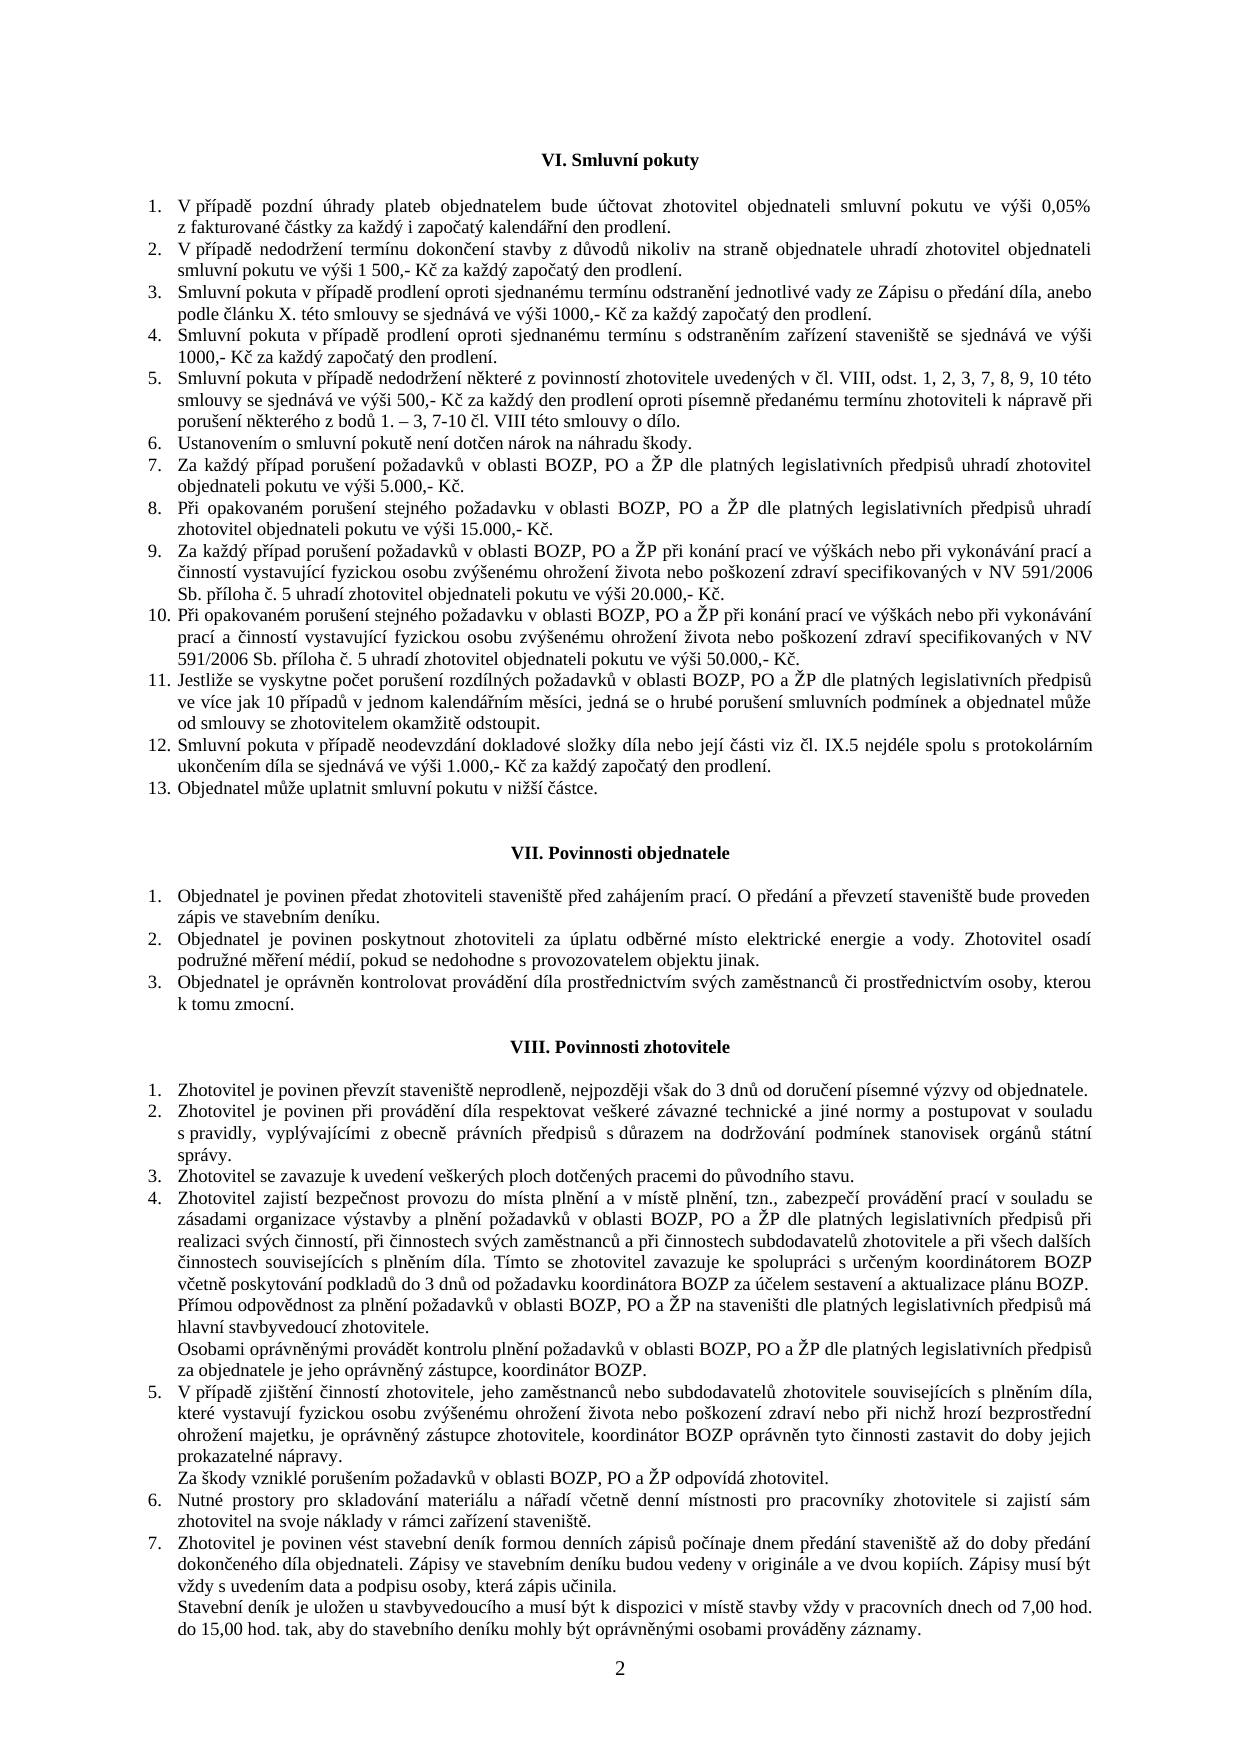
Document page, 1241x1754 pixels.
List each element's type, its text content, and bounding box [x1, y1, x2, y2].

text Za škody vzniklé porušením požadavků v oblasti BOZP, PO a ŽP odpovídá zhotovitel. [177, 1467, 1092, 1488]
list Za každý případ porušení požadavků v oblasti BOZP, PO a ŽP dle platných legislativních předpisů uhradí zhotovitel objednateli pokutu ve výši 5.000,- Kč. [148, 453, 1092, 497]
list Zhotovitel je povinen při provádění díla respektovat veškeré závazné technické a jiné normy a postupovat v souladu s pravidly, vyplývajícími z obecně právních předpisů s důrazem na dodržování podmínek stanovisek orgánů státní správy. [148, 1100, 1092, 1165]
list Smluvní pokuta v případě neodevzdání dokladové složky díla nebo její části viz čl. IX.5 nejdéle spolu s protokolárním ukončením díla se sjednává ve výši 1.000,- Kč za každý započatý den prodlení. [148, 734, 1092, 777]
list Zhotovitel je povinen vést stavební deník formou denních zápisů počínaje dnem předání staveniště až do doby předání dokončeného díla objednateli. Zápisy ve stavebním deníku budou vedeny v originále a ve dvou kopiích. Zápisy musí být vždy s uvedením data a podpisu osoby, která zápis učinila. [148, 1532, 1092, 1596]
list V případě pozdní úhrady plateb objednatelem bude účtovat zhotovitel objednateli smluvní pokutu ve výši 0,05% z fakturované částky za každý i započatý kalendářní den prodlení. [148, 195, 1092, 238]
text VIII. Povinnosti zhotovitele [148, 1036, 1092, 1057]
list Smluvní pokuta v případě prodlení oproti sjednanému termínu odstranění jednotlivé vady ze Zápisu o předání díla, anebo podle článku X. této smlouvy se sjednává ve výši 1000,- Kč za každý započatý den prodlení. [148, 281, 1092, 324]
text Přímou odpovědnost za plnění požadavků v oblasti BOZP, PO a ŽP na staveništi dle platných legislativních předpisů má hlavní stavbyvedoucí zhotovitele. [177, 1294, 1092, 1337]
list Objednatel je oprávněn kontrolovat provádění díla prostřednictvím svých zaměstnanců či prostřednictvím osoby, kterou k tomu zmocní. [148, 971, 1092, 1014]
list Za každý případ porušení požadavků v oblasti BOZP, PO a ŽP při konání prací ve výškách nebo při vykonávání prací a činností vystavující fyzickou osobu zvýšenému ohrožení života nebo poškození zdraví specifikovaných v NV 591/2006 Sb. příloha č. 5 uhradí zhotovitel objednateli pokutu ve výši 20.000,- Kč. [148, 540, 1092, 604]
list Smluvní pokuta v případě nedodržení některé z povinností zhotovitele uvedených v čl. VIII, odst. 1, 2, 3, 7, 8, 9, 10 této smlouvy se sjednává ve výši 500,- Kč za každý den prodlení oproti písemně předanému termínu zhotoviteli k nápravě při porušení některého z bodů 1. – 3, 7-10 čl. VIII této smlouvy o dílo. [148, 367, 1092, 432]
list V případě zjištění činností zhotovitele, jeho zaměstnanců nebo subdodavatelů zhotovitele souvisejících s plněním díla, které vystavují fyzickou osobu zvýšenému ohrožení života nebo poškození zdraví nebo při nichž hrozí bezprostřední ohrožení majetku, je oprávněný zástupce zhotovitele, koordinátor BOZP oprávněn tyto činnosti zastavit do doby jejich prokazatelné nápravy. [148, 1381, 1092, 1467]
text Osobami oprávněnými provádět kontrolu plnění požadavků v oblasti BOZP, PO a ŽP dle platných legislativních předpisů za objednatele je jeho oprávněný zástupce, koordinátor BOZP. [177, 1337, 1092, 1381]
list Ustanovením o smluvní pokutě není dotčen nárok na náhradu škody. [148, 432, 1092, 453]
list Objednatel je povinen předat zhotoviteli staveniště před zahájením prací. O předání a převzetí staveniště bude proveden zápis ve stavebním deníku. [148, 885, 1092, 928]
list V případě nedodržení termínu dokončení stavby z důvodů nikoliv na straně objednatele uhradí zhotovitel objednateli smluvní pokutu ve výši 1 500,- Kč za každý započatý den prodlení. [148, 238, 1092, 281]
list Objednatel může uplatnit smluvní pokutu v nižší částce. [148, 777, 1092, 798]
text VII. Povinnosti objednatele [148, 842, 1092, 863]
subtitle VI. Smluvní pokuty [148, 149, 1092, 171]
list Objednatel je povinen poskytnout zhotoviteli za úplatu odběrné místo elektrické energie a vody. Zhotovitel osadí podružné měření médií, pokud se nedohodne s provozovatelem objektu jinak. [148, 928, 1092, 971]
list Nutné prostory pro skladování materiálu a nářadí včetně denní místnosti pro pracovníky zhotovitele si zajistí sám zhotovitel na svoje náklady v rámci zařízení staveniště. [148, 1488, 1092, 1532]
list Zhotovitel je povinen převzít staveniště neprodleně, nejpozději však do 3 dnů od doručení písemné výzvy od objednatele. [148, 1079, 1092, 1100]
text Stavební deník je uložen u stavbyvedoucího a musí být k dispozici v místě stavby vždy v pracovních dnech od 7,00 hod. do 15,00 hod. tak, aby do stavebního deníku mohly být oprávněnými osobami prováděny záznamy. [177, 1596, 1092, 1639]
list Zhotovitel se zavazuje k uvedení veškerých ploch dotčených pracemi do původního stavu. [148, 1165, 1092, 1187]
list Jestliže se vyskytne počet porušení rozdílných požadavků v oblasti BOZP, PO a ŽP dle platných legislativních předpisů ve více jak 10 případů v jednom kalendářním měsíci, jedná se o hrubé porušení smluvních podmínek a objednatel může od smlouvy se zhotovitelem okamžitě odstoupit. [148, 669, 1092, 734]
list Smluvní pokuta v případě prodlení oproti sjednanému termínu s odstraněním zařízení staveniště se sjednává ve výši 1000,- Kč za každý započatý den prodlení. [148, 324, 1092, 367]
list Při opakovaném porušení stejného požadavku v oblasti BOZP, PO a ŽP při konání prací ve výškách nebo při vykonávání prací a činností vystavující fyzickou osobu zvýšenému ohrožení života nebo poškození zdraví specifikovaných v NV 591/2006 Sb. příloha č. 5 uhradí zhotovitel objednateli pokutu ve výši 50.000,- Kč. [148, 604, 1092, 669]
list Při opakovaném porušení stejného požadavku v oblasti BOZP, PO a ŽP dle platných legislativních předpisů uhradí zhotovitel objednateli pokutu ve výši 15.000,- Kč. [148, 497, 1092, 540]
list Zhotovitel zajistí bezpečnost provozu do místa plnění a v místě plnění, tzn., zabezpečí provádění prací v souladu se zásadami organizace výstavby a plnění požadavků v oblasti BOZP, PO a ŽP dle platných legislativních předpisů při realizaci svých činností, při činnostech svých zaměstnanců a při činnostech subdodavatelů zhotovitele a při všech dalších činnostech souvisejících s plněním díla. Tímto se zhotovitel zavazuje ke spolupráci s určeným koordinátorem BOZP včetně poskytování podkladů do 3 dnů od požadavku koordinátora BOZP za účelem sestavení a aktualizace plánu BOZP. [148, 1187, 1092, 1294]
